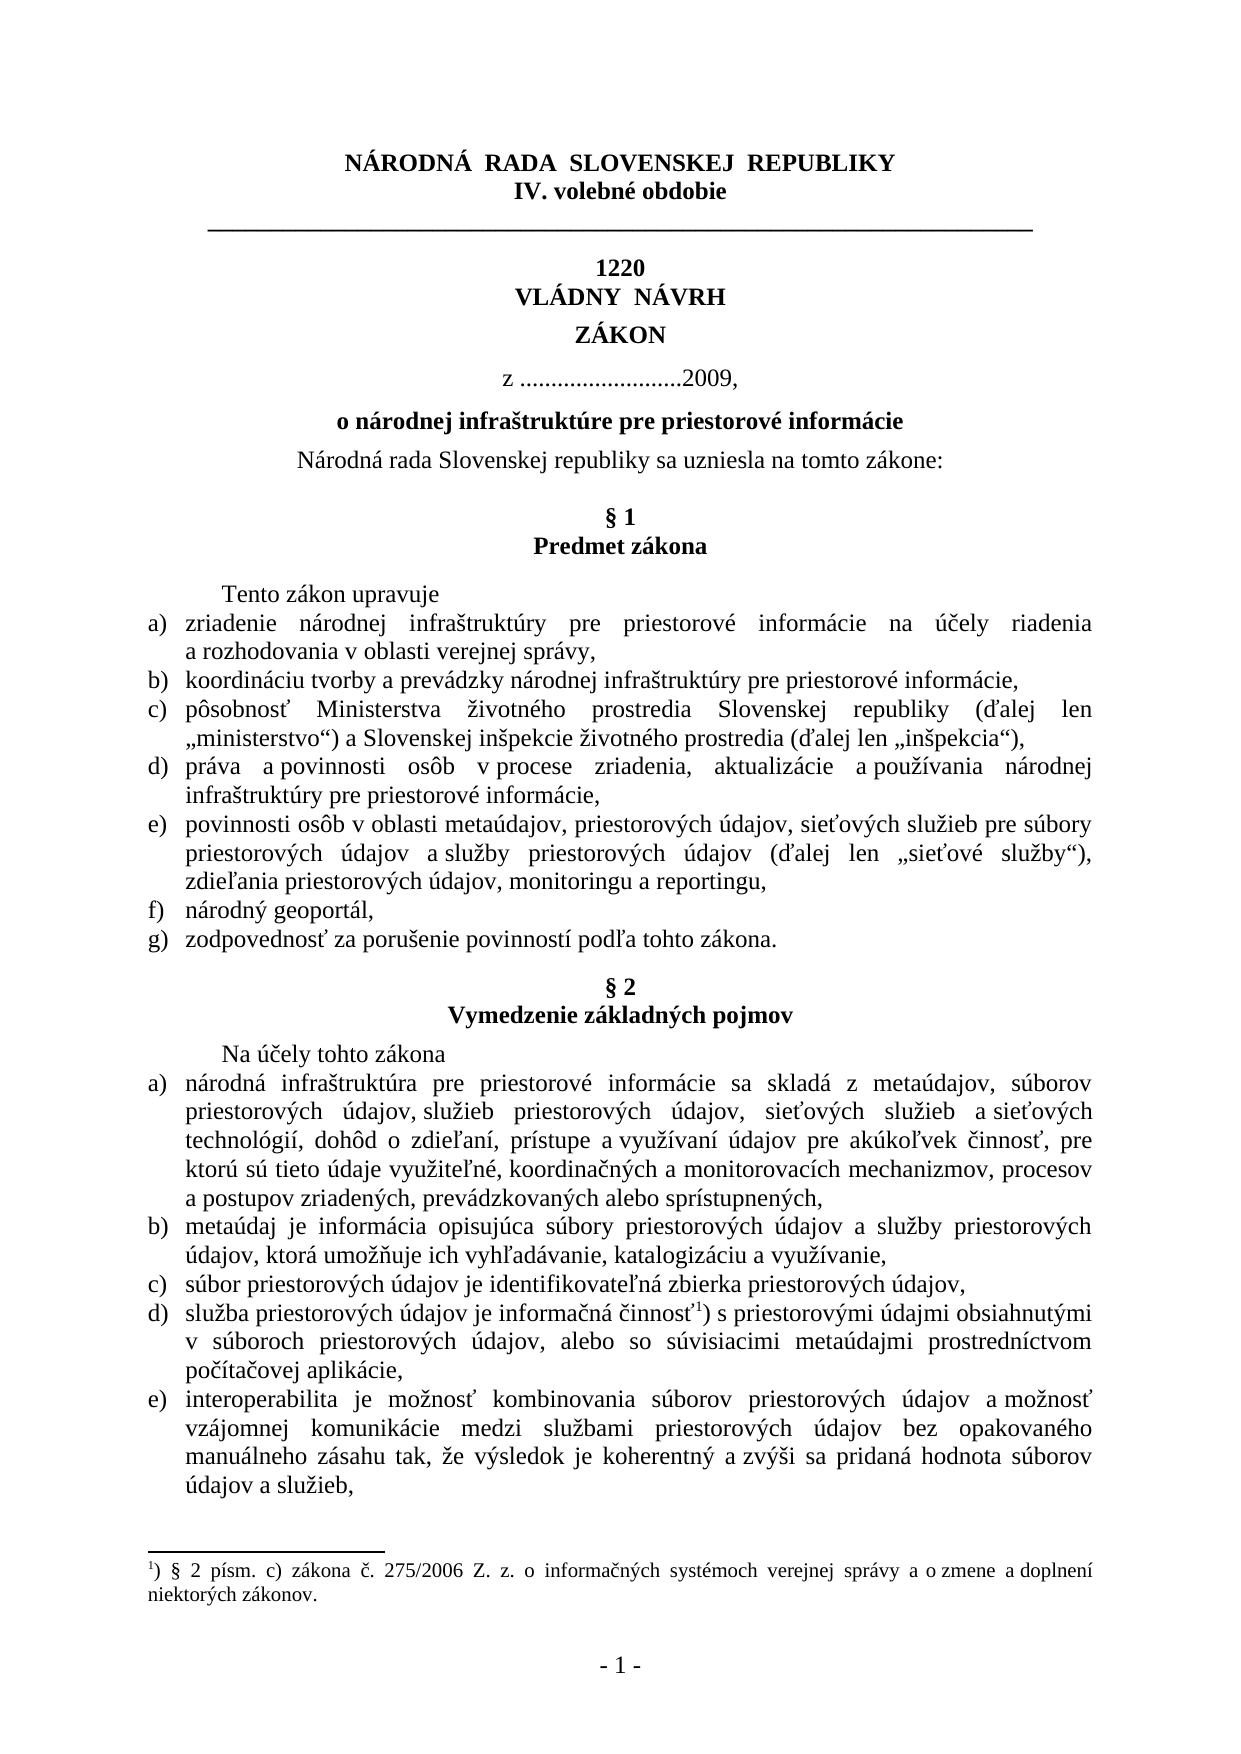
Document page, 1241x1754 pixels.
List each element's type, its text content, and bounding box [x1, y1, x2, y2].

list interoperabilita je možnosť kombinovania súborov priestorových údajov a možnosť vzájomnej komunikácie medzi službami priestorových údajov bez opakovaného manuálneho zásahu tak, že výsledok je koherentný a zvýši sa pridaná hodnota súborov údajov a služieb, [148, 1384, 1093, 1499]
list národná infraštruktúra pre priestorové informácie sa skladá z metaúdajov, súborov priestorových údajov, služieb priestorových údajov, sieťových služieb a sieťových technológií, dohôd o zdieľaní, prístupe a využívaní údajov pre akúkoľvek činnosť, pre ktorú sú tieto údaje využiteľné, koordinačných a monitorovacích mechanizmov, procesov a postupov zriadených, prevádzkovaných alebo sprístupnených, [148, 1068, 1093, 1211]
text Predmet zákona [148, 531, 1093, 560]
text z ..........................2009, [148, 363, 1093, 392]
text 1220 [148, 253, 1093, 282]
list koordináciu tvorby a prevádzky národnej infraštruktúry pre priestorové informácie, [148, 665, 1093, 694]
list povinnosti osôb v oblasti metaúdajov, priestorových údajov, sieťových služieb pre súbory priestorových údajov a služby priestorových údajov (ďalej len „sieťové služby“), zdieľania priestorových údajov, monitoringu a reportingu, [148, 809, 1093, 895]
text Na účely tohto zákona [148, 1039, 1093, 1068]
list metaúdaj je informácia opisujúca súbory priestorových údajov a služby priestorových údajov, ktorá umožňuje ich vyhľadávanie, katalogizáciu a využívanie, [148, 1211, 1093, 1269]
text __________________________________________________________________ [148, 205, 1093, 234]
text VLÁDNY NÁVRH [148, 282, 1093, 311]
list zodpovednosť za porušenie povinností podľa tohto zákona. [148, 924, 1093, 953]
text § 2 [148, 972, 1093, 1001]
list súbor priestorových údajov je identifikovateľná zbierka priestorových údajov, [148, 1269, 1093, 1298]
text Vymedzenie základných pojmov [148, 1001, 1093, 1029]
list práva a povinnosti osôb v procese zriadenia, aktualizácie a používania národnej infraštruktúry pre priestorové informácie, [148, 751, 1093, 809]
list pôsobnosť Ministerstva životného prostredia Slovenskej republiky (ďalej len „ministerstvo“) a Slovenskej inšpekcie životného prostredia (ďalej len „inšpekcia“), [148, 694, 1093, 751]
text IV. volebné obdobie [148, 176, 1093, 205]
text NÁRODNÁ RADA SLOVENSKEJ REPUBLIKY [148, 148, 1093, 176]
text ZÁKON [148, 320, 1093, 349]
text Národná rada Slovenskej republiky sa uzniesla na tomto zákone: [148, 445, 1093, 473]
text o národnej infraštruktúre pre priestorové informácie [148, 406, 1093, 435]
text § 1 [148, 502, 1093, 531]
list zriadenie národnej infraštruktúry pre priestorové informácie na účely riadenia a rozhodovania v oblasti verejnej správy, [148, 608, 1093, 665]
text Tento zákon upravuje [148, 579, 1093, 608]
list služba priestorových údajov je informačná činnosť) s priestorovými údajmi obsiahnutými v súboroch priestorových údajov, alebo so súvisiacimi metaúdajmi prostredníctvom počítačovej aplikácie, [148, 1298, 1093, 1384]
list národný geoportál, [148, 895, 1093, 924]
